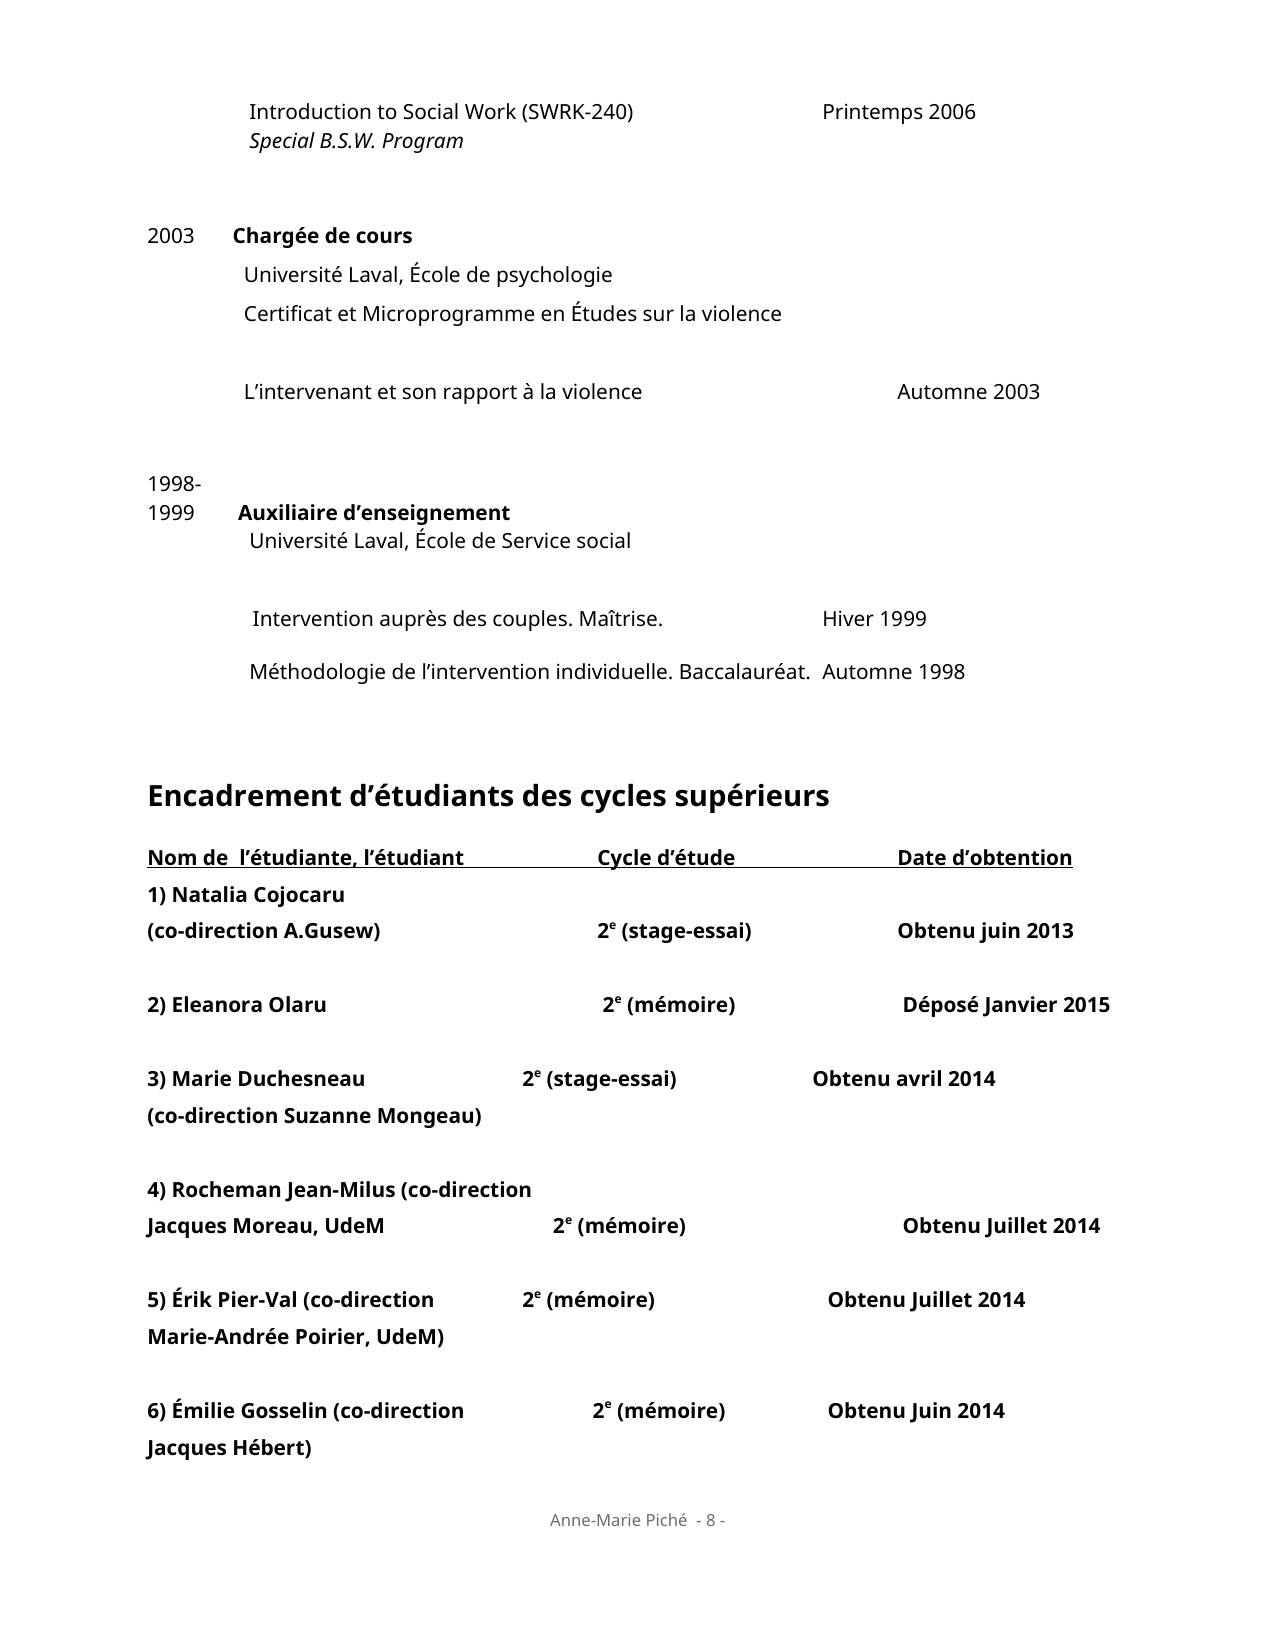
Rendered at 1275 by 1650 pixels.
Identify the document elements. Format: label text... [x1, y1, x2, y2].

text Certificat et Microprogramme en Études sur la violence [147, 299, 1128, 328]
text Introduction to Social Work (SWRK-240) Printemps 2006 [177, 97, 1128, 126]
text Université Laval, École de psychologie [147, 261, 1128, 289]
text 6) Émilie Gosselin (co-direction 2e (mémoire) Obtenu Juin 2014 [147, 1396, 1128, 1424]
text Nom de l’étudiante, l’étudiant Cycle d’étude Date d’obtention [147, 843, 1128, 871]
text 1998- [147, 469, 1128, 498]
text Marie-Andrée Poirier, UdeM) [147, 1322, 1128, 1351]
text 2) Eleanora Olaru 2e (mémoire) Déposé Janvier 2015 [147, 990, 1128, 1019]
text Encadrement d’étudiants des cycles supérieurs [147, 775, 1128, 814]
list Intervention auprès des couples. Maîtrise. Hiver 1999 [147, 604, 1128, 632]
list Méthodologie de l’intervention individuelle. Baccalauréat. Automne 1998 [147, 657, 1128, 686]
text Jacques Hébert) [147, 1433, 1128, 1461]
text 4) Rocheman Jean-Milus (co-direction [147, 1175, 1128, 1203]
text 1) Natalia Cojocaru [147, 880, 1128, 908]
text Université Laval, École de Service social [147, 526, 1128, 555]
text 3) Marie Duchesneau 2e (stage-essai) Obtenu avril 2014 [147, 1064, 1128, 1093]
text L’intervenant et son rapport à la violence Automne 2003 [147, 377, 1128, 406]
text (co-direction Suzanne Mongeau) [147, 1101, 1128, 1129]
text Special B.S.W. Program [177, 126, 1128, 154]
text 5) Érik Pier-Val (co-direction 2e (mémoire) Obtenu Juillet 2014 [147, 1285, 1128, 1314]
text (co-direction A.Gusew) 2e (stage-essai) Obtenu juin 2013 [147, 917, 1128, 945]
text 1999 Auxiliaire d’enseignement [147, 498, 1128, 526]
text Jacques Moreau, UdeM 2e (mémoire) Obtenu Juillet 2014 [147, 1212, 1128, 1240]
text 2003 Chargée de cours [147, 222, 1128, 250]
